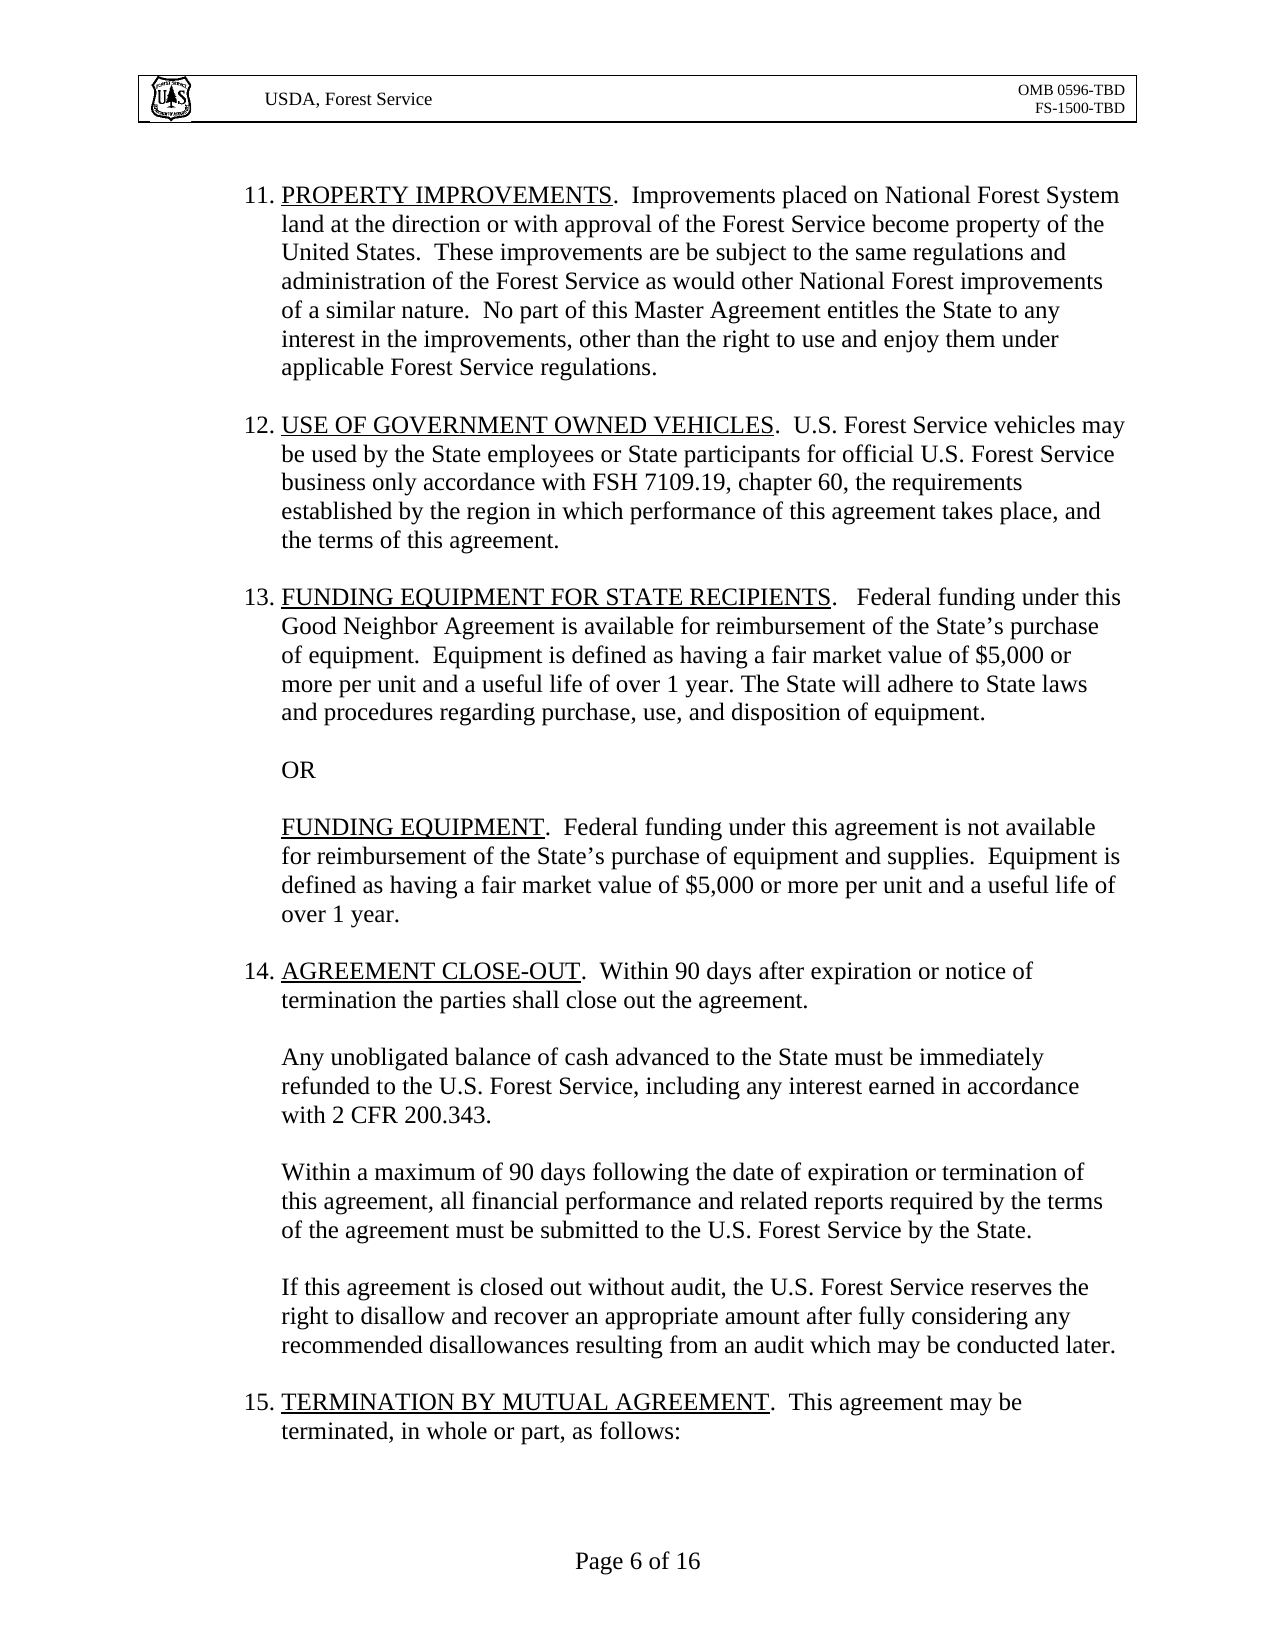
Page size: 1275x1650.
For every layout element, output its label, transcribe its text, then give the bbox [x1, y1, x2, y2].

list Any unobligated balance of cash advanced to the State must be immediately refunded to the U.S. Forest Service, including any interest earned in accordance with 2 CFR 200.343. [281, 1042, 1125, 1129]
list OR [281, 755, 1125, 784]
list USE OF GOVERNMENT OWNED VEHICLES. U.S. Forest Service vehicles may be used by the State employees or State participants for official U.S. Forest Service business only accordance with FSH 7109.19, chapter 60, the requirements established by the region in which performance of this agreement takes place, and the terms of this agreement. [244, 410, 1125, 554]
list PROPERTY IMPROVEMENTS. Improvements placed on National Forest System land at the direction or with approval of the Forest Service become property of the United States. These improvements are be subject to the same regulations and administration of the Forest Service as would other National Forest improvements of a similar nature. No part of this Master Agreement entitles the State to any interest in the improvements, other than the right to use and enjoy them under applicable Forest Service regulations. [244, 180, 1125, 381]
picture [150, 76, 192, 122]
list FUNDING EQUIPMENT. Federal funding under this agreement is not available for reimbursement of the State’s purchase of equipment and supplies. Equipment is defined as having a fair market value of $5,000 or more per unit and a useful life of over 1 year. [281, 812, 1125, 927]
list Within a maximum of 90 days following the date of expiration or termination of this agreement, all financial performance and related reports required by the terms of the agreement must be submitted to the U.S. Forest Service by the State. [281, 1157, 1125, 1244]
list If this agreement is closed out without audit, the U.S. Forest Service reserves the right to disallow and recover an appropriate amount after fully considering any recommended disallowances resulting from an audit which may be conducted later. [281, 1272, 1125, 1359]
list FUNDING EQUIPMENT FOR STATE RECIPIENTS. Federal funding under this Good Neighbor Agreement is available for reimbursement of the State’s purchase of equipment. Equipment is defined as having a fair market value of $5,000 or more per unit and a useful life of over 1 year. The State will adhere to State laws and procedures regarding purchase, use, and disposition of equipment. [244, 582, 1125, 726]
list AGREEMENT CLOSE-OUT. Within 90 days after expiration or notice of termination the parties shall close out the agreement. [244, 956, 1125, 1014]
list TERMINATION BY MUTUAL AGREEMENT. This agreement may be terminated, in whole or part, as follows: [244, 1387, 1125, 1445]
